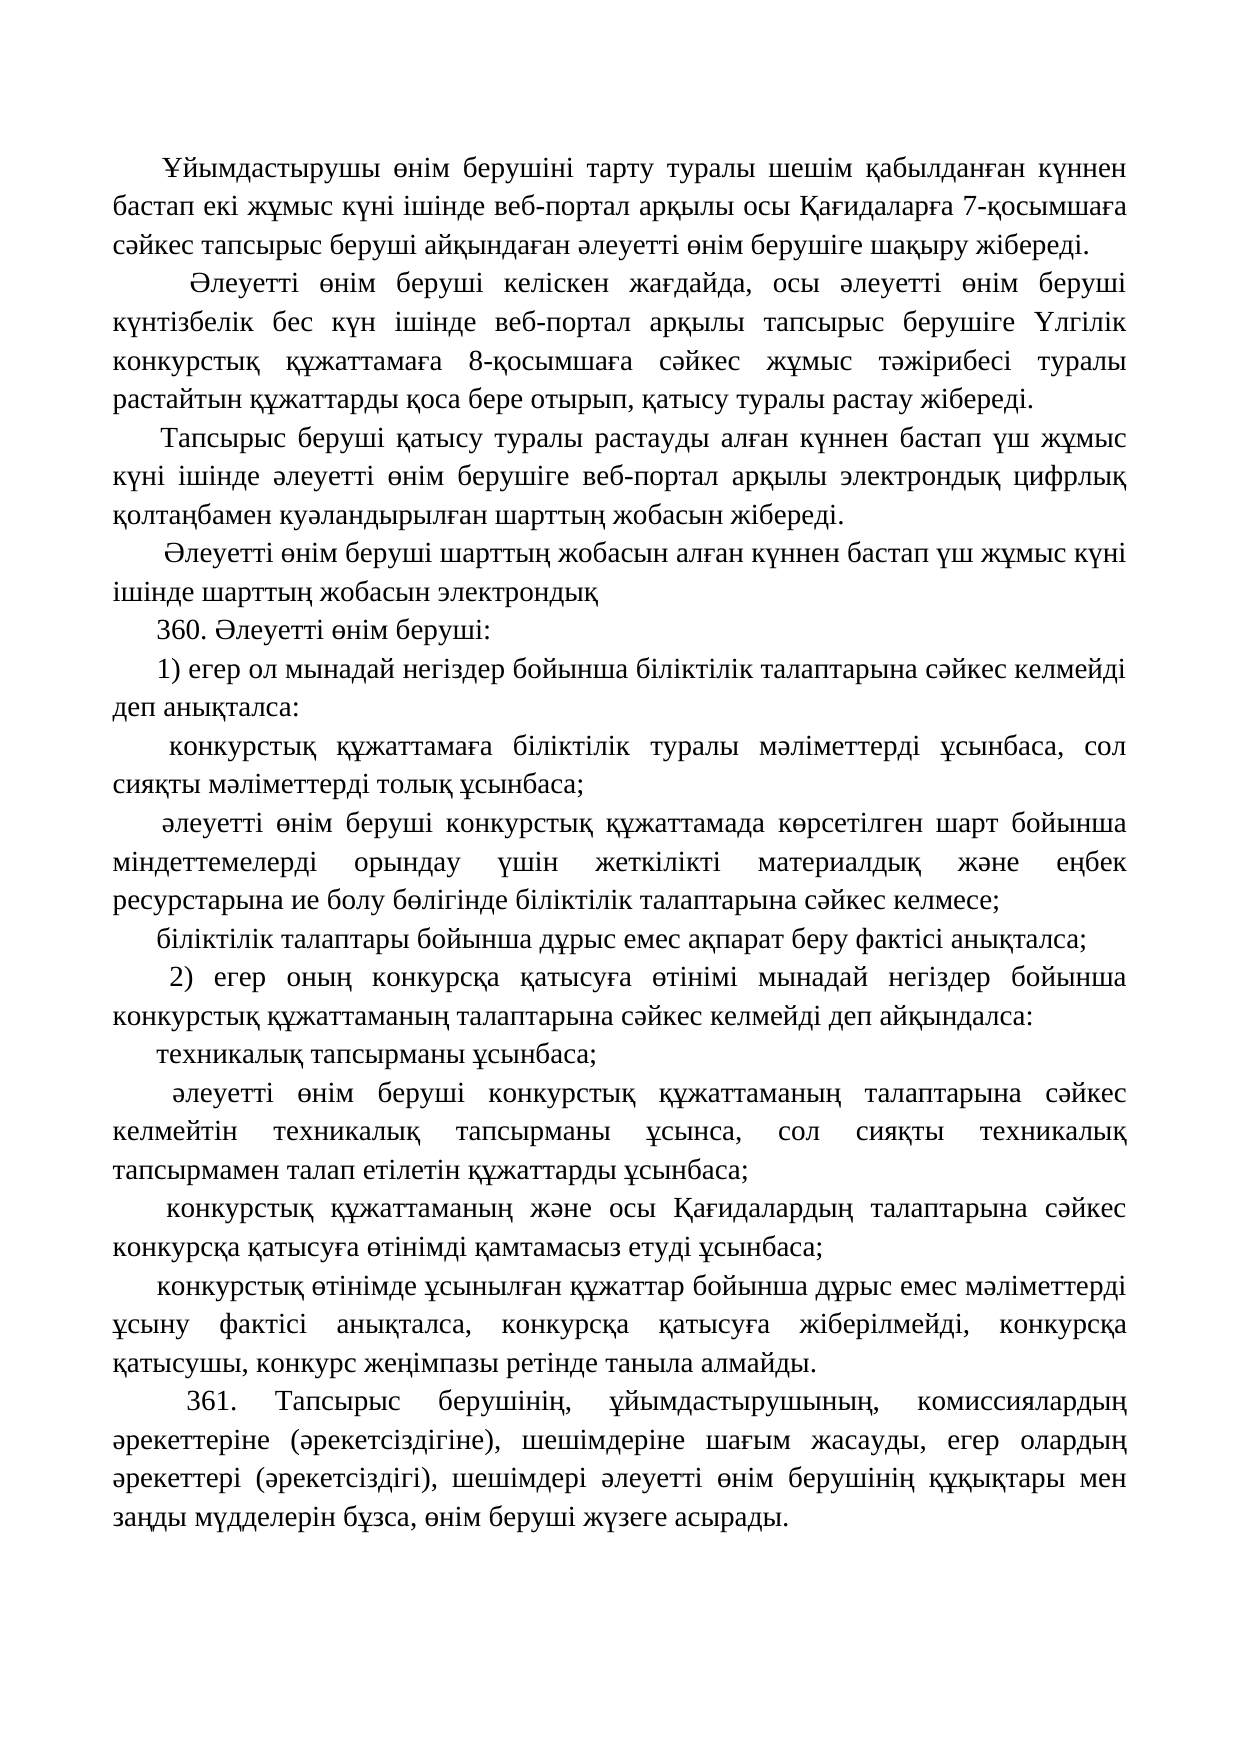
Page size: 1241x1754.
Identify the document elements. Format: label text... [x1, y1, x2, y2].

text 361. Тапсырыс берушінің, ұйымдастырушының, комиссиялардың әрекеттеріне (әрекетсіздігіне), шешімдеріне шағым жасауды, егер олардың әрекеттері (әрекетсіздігі), шешімдері әлеуетті өнім берушінің құқықтары мен заңды мүдделерін бұзса, өнім беруші жүзеге асырады. [112, 1383, 1128, 1532]
text әлеуетті өнім беруші конкурстық құжаттамада көрсетілген шарт бойынша міндеттемелерді орындау үшін жеткілікті материалдық және еңбек ресурстарына ие болу бөлігінде біліктілік талаптарына сәйкес келмесе; [112, 805, 1128, 916]
text 1) егер ол мынадай негіздер бойынша біліктілік талаптарына сәйкес келмейді деп анықталса: [112, 651, 1128, 723]
text Әлеуетті өнім беруші келіскен жағдайда, осы әлеуетті өнім беруші күнтізбелік бес күн ішінде веб-портал арқылы тапсырыс берушіге Үлгілік конкурстық құжаттамаға 8-қосымшаға сәйкес жұмыс тәжірибесі туралы растайтын құжаттарды қоса бере отырып, қатысу туралы растау жібереді. [112, 266, 1128, 415]
text 360. Әлеуетті өнім беруші: [112, 612, 1128, 646]
text конкурстық құжаттамаға біліктілік туралы мәліметтерді ұсынбаса, сол сияқты мәліметтерді толық ұсынбаса; [112, 728, 1128, 800]
text әлеуетті өнім беруші конкурстық құжаттаманың талаптарына сәйкес келмейтін техникалық тапсырманы ұсынса, сол сияқты техникалық тапсырмамен талап етілетін құжаттарды ұсынбаса; [112, 1075, 1128, 1186]
text Ұйымдастырушы өнім берушіні тарту туралы шешім қабылданған күннен бастап екі жұмыс күні ішінде веб-портал арқылы осы Қағидаларға 7-қосымшаға сәйкес тапсырыс беруші айқындаған әлеуетті өнім берушіге шақыру жібереді. [112, 150, 1128, 261]
text Тапсырыс беруші қатысу туралы растауды алған күннен бастап үш жұмыс күні ішінде әлеуетті өнім берушіге веб-портал арқылы электрондық цифрлық қолтаңбамен куәландырылған шарттың жобасын жібереді. [112, 420, 1128, 530]
text техникалық тапсырманы ұсынбаса; [112, 1036, 1128, 1070]
text 2) егер оның конкурсқа қатысуға өтінімі мынадай негіздер бойынша конкурстық құжаттаманың талаптарына сәйкес келмейді деп айқындалса: [112, 959, 1128, 1031]
text біліктілік талаптары бойынша дұрыс емес ақпарат беру фактісі анықталса; [112, 921, 1128, 954]
text конкурстық құжаттаманың және осы Қағидалардың талаптарына сәйкес конкурсқа қатысуға өтінімді қамтамасыз етуді ұсынбаса; [112, 1191, 1128, 1263]
text конкурстық өтінімде ұсынылған құжаттар бойынша дұрыс емес мәліметтерді ұсыну фактісі анықталса, конкурсқа қатысуға жіберілмейді, конкурсқа қатысушы, конкурс жеңімпазы ретінде таныла алмайды. [112, 1268, 1128, 1378]
text Әлеуетті өнім беруші шарттың жобасын алған күннен бастап үш жұмыс күні ішінде шарттың жобасын электрондық [112, 535, 1128, 607]
